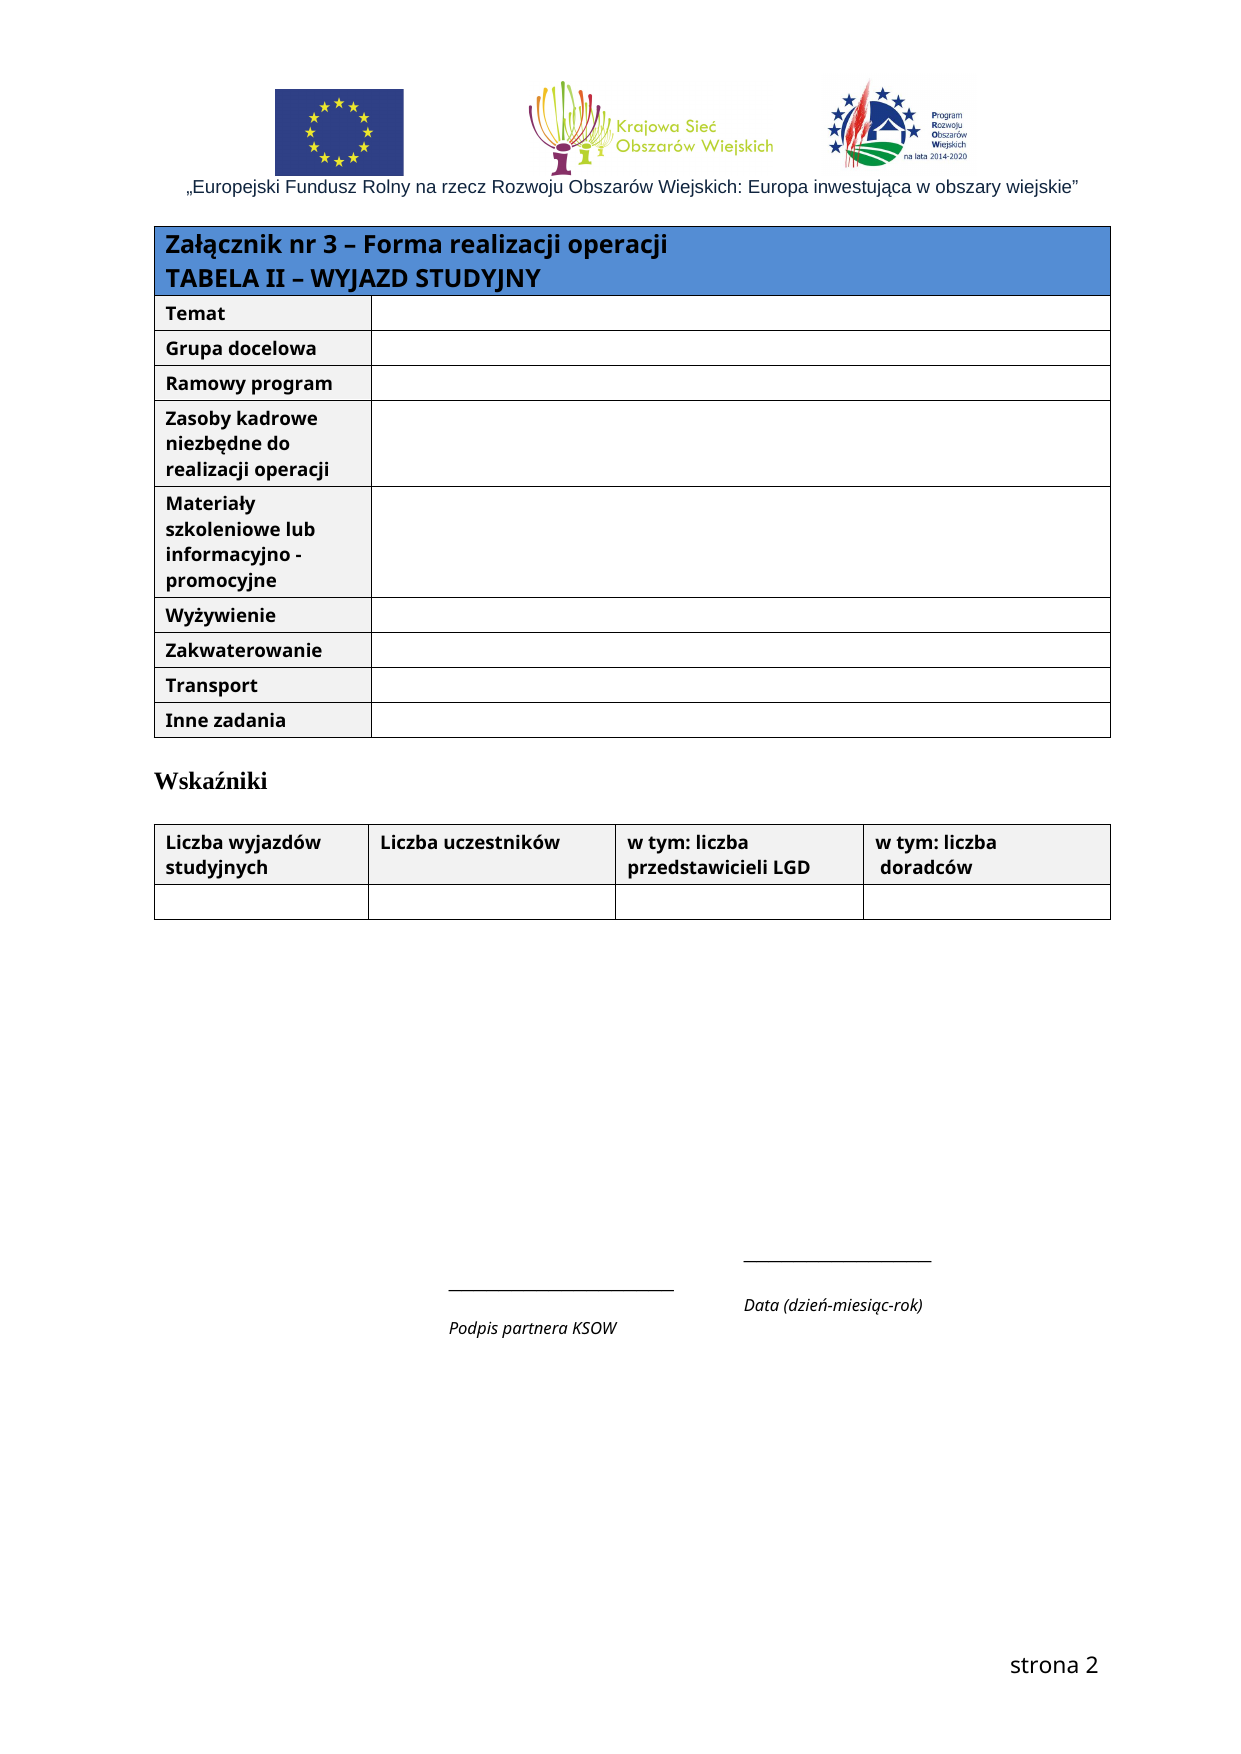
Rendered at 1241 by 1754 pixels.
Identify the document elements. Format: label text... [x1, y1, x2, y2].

table_cell Grupa docelowa [155, 331, 371, 365]
table_header w tym: liczba doradców [864, 825, 1110, 884]
picture [528, 81, 773, 176]
text _______________ __________________ [153, 1236, 1111, 1294]
table_cell Temat [155, 296, 371, 330]
picture [275, 89, 404, 176]
table_cell [372, 331, 1110, 365]
table_cell Transport [155, 668, 371, 702]
table_cell [372, 703, 1110, 737]
table_cell Wyżywienie [155, 598, 371, 632]
table_cell Ramowy program [155, 366, 371, 399]
table_cell [372, 668, 1110, 702]
table_header Liczba wyjazdów studyjnych [155, 825, 368, 884]
table_cell [372, 296, 1110, 330]
text Data (dzień-miesiąc-rok) Podpis partnera KSOW [153, 1294, 1111, 1339]
table_cell [372, 366, 1110, 399]
table_cell [864, 885, 1110, 919]
table_cell Inne zadania [155, 703, 371, 737]
table_cell [372, 487, 1110, 597]
text Wskaźniki [153, 766, 1111, 795]
table_header w tym: liczba przedstawicieli LGD [616, 825, 863, 884]
table_cell [372, 598, 1110, 632]
table_cell [372, 633, 1110, 667]
table_cell [155, 885, 368, 919]
picture [821, 73, 978, 176]
table_cell Zasoby kadrowe niezbędne do realizacji operacji [155, 401, 371, 486]
table_cell [372, 401, 1110, 486]
table_cell Zakwaterowanie [155, 633, 371, 667]
table_cell [369, 885, 615, 919]
table_cell Materiały szkoleniowe lub informacyjno - promocyjne [155, 487, 371, 597]
table_cell [616, 885, 863, 919]
table_header Załącznik nr 3 – Forma realizacji operacji TABELA II – WYJAZD STUDYJNY [155, 227, 1110, 295]
table_header Liczba uczestników [369, 825, 615, 884]
